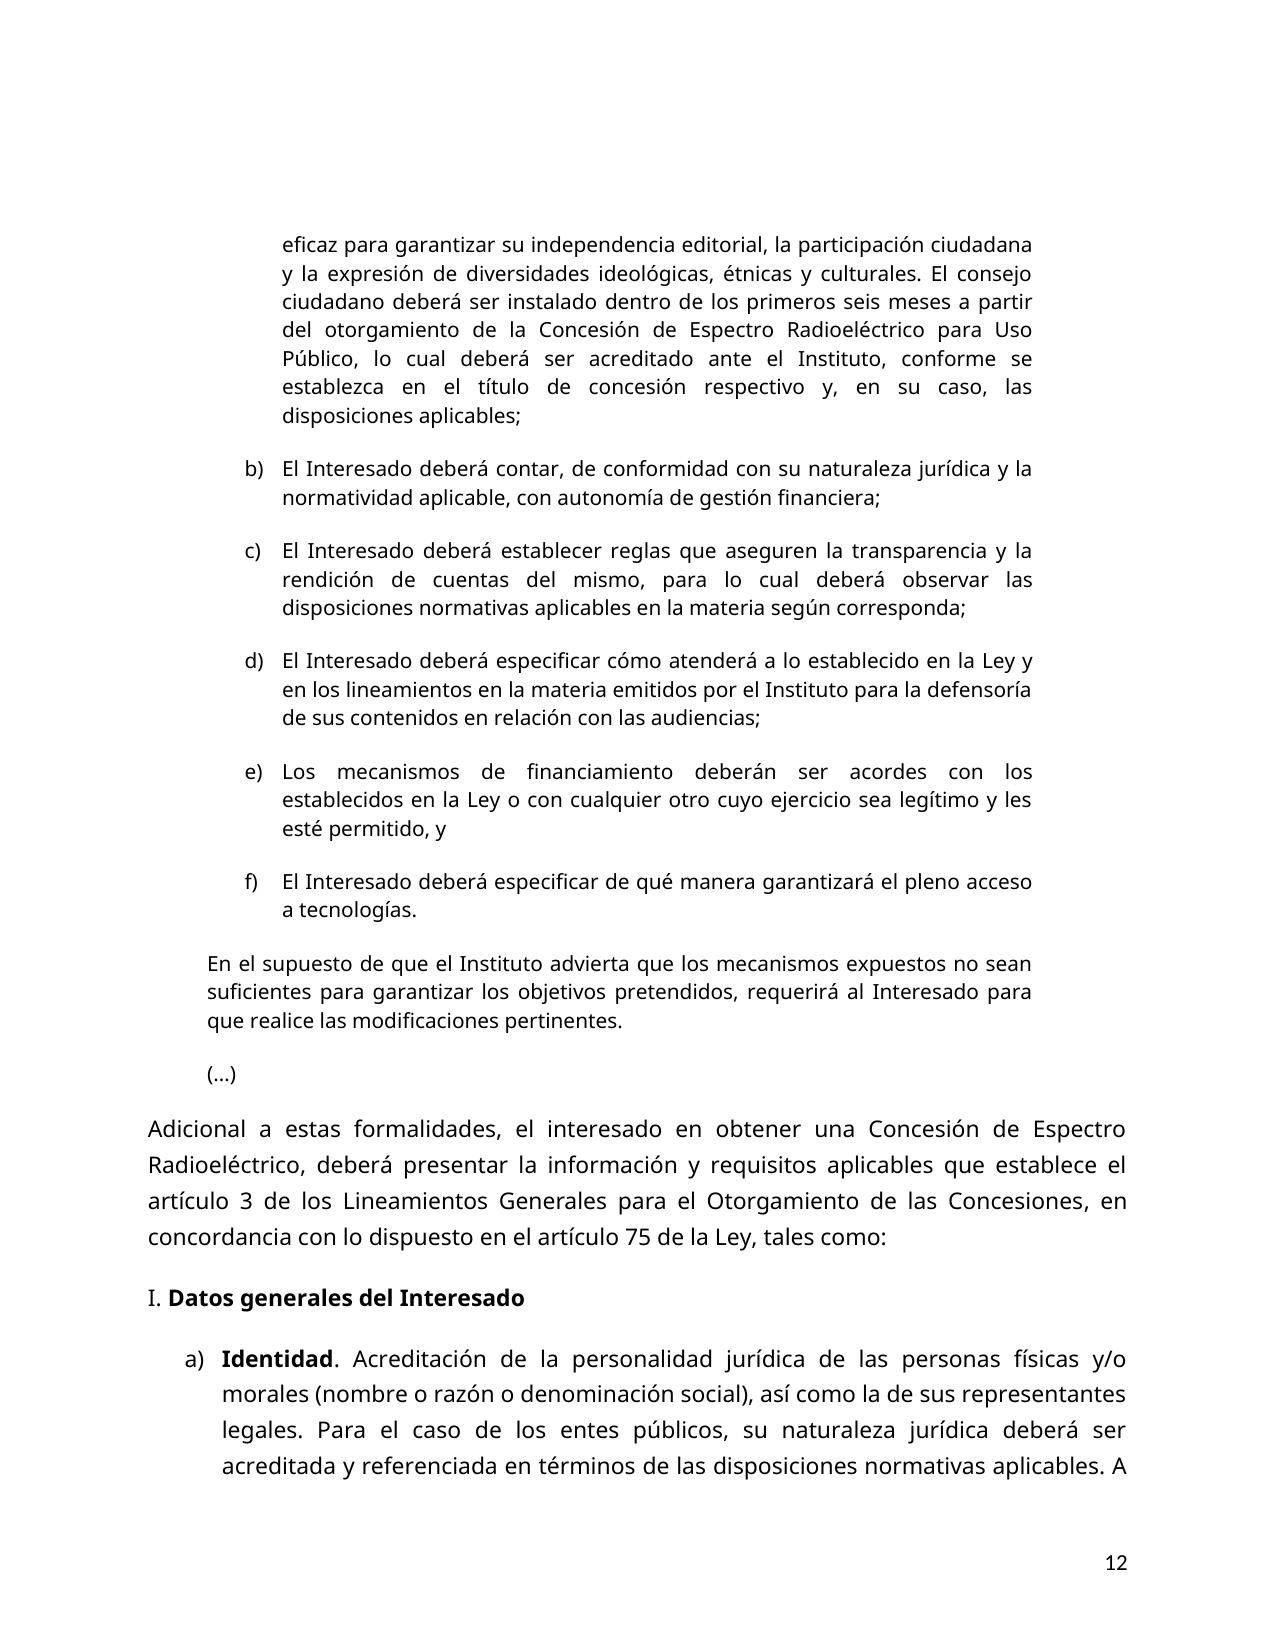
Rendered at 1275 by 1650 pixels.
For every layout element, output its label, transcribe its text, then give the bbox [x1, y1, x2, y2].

text (…) [207, 1059, 1033, 1088]
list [244, 230, 1033, 429]
list El Interesado deberá especificar de qué manera garantizará el pleno acceso a tecnologías. [244, 867, 1033, 924]
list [184, 1342, 1127, 1482]
text I. Datos generales del Interesado [148, 1282, 1127, 1313]
text En el supuesto de que el Instituto advierta que los mecanismos expuestos no sean suficientes para garantizar los objetivos pretendidos, requerirá al Interesado para que realice las modificaciones pertinentes. [207, 949, 1033, 1034]
list El Interesado deberá establecer reglas que aseguren la transparencia y la rendición de cuentas del mismo, para lo cual deberá observar las disposiciones normativas aplicables en la materia según corresponda; [244, 536, 1033, 622]
list Los mecanismos de financiamiento deberán ser acordes con los establecidos en la Ley o con cualquier otro cuyo ejercicio sea legítimo y les esté permitido, y [244, 757, 1033, 842]
list El Interesado deberá especificar cómo atenderá a lo establecido en la Ley y en los lineamientos en la materia emitidos por el Instituto para la defensoría de sus contenidos en relación con las audiencias; [244, 647, 1033, 732]
text Adicional a estas formalidades, el interesado en obtener una Concesión de Espectro Radioeléctrico, deberá presentar la información y requisitos aplicables que establece el artículo 3 de los Lineamientos Generales para el Otorgamiento de las Concesiones, en concordancia con lo dispuesto en el artículo 75 de la Ley, tales como: [148, 1113, 1127, 1252]
list El Interesado deberá contar, de conformidad con su naturaleza jurídica y la normatividad aplicable, con autonomía de gestión financiera; [244, 454, 1033, 511]
